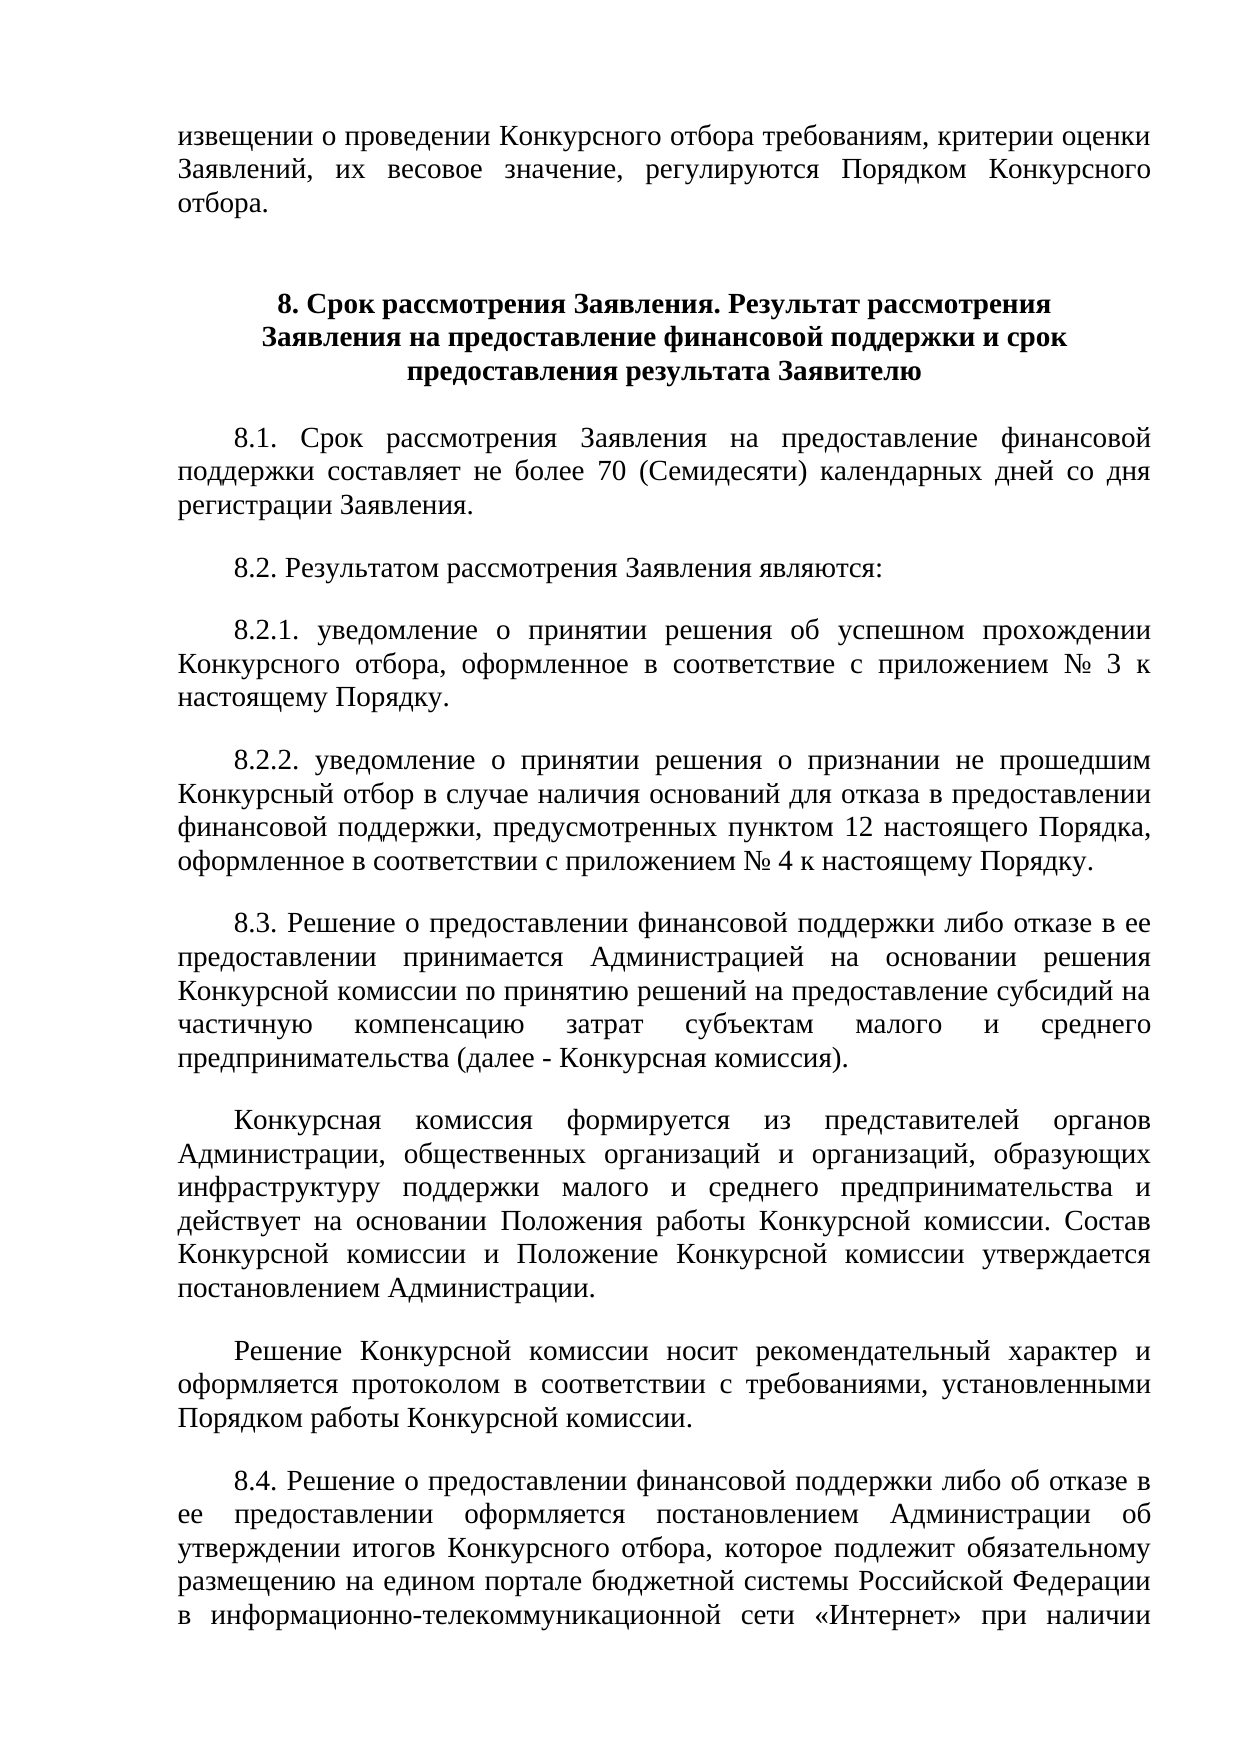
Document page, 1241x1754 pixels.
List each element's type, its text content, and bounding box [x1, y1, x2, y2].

text 8.2.2. уведомление о принятии решения о признании не прошедшим Конкурсный отбор в случае наличия оснований для отказа в предоставлении финансовой поддержки, предусмотренных пунктом 12 настоящего Порядка, оформленное в соответствии с приложением № 4 к настоящему Порядку. [177, 742, 1152, 876]
title 8. Срок рассмотрения Заявления. Результат рассмотрения [177, 286, 1152, 319]
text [177, 118, 1152, 219]
text Конкурсная комиссия формируется из представителей органов Администрации, общественных организаций и организаций, образующих инфраструктуру поддержки малого и среднего предпринимательства и действует на основании Положения работы Конкурсной комиссии. Состав Конкурсной комиссии и Положение Конкурсной комиссии утверждается постановлением Администрации. [177, 1102, 1152, 1304]
text 8.2.1. уведомление о принятии решения об успешном прохождении Конкурсного отбора, оформленное в соответствие с приложением № 3 к настоящему Порядку. [177, 612, 1152, 713]
title Заявления на предоставление финансовой поддержки и срок [177, 319, 1152, 353]
text 8.1. Срок рассмотрения Заявления на предоставление финансовой поддержки составляет не более 70 (Семидесяти) календарных дней со дня регистрации Заявления. [177, 420, 1152, 521]
text 8.3. Решение о предоставлении финансовой поддержки либо отказе в ее предоставлении принимается Администрацией на основании решения Конкурсной комиссии по принятию решений на предоставление субсидий на частичную компенсацию затрат субъектам малого и среднего предпринимательства (далее - Конкурсная комиссия). [177, 906, 1152, 1073]
title предоставления результата Заявителю [177, 353, 1152, 386]
text 8.2. Результатом рассмотрения Заявления являются: [177, 550, 1152, 583]
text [177, 1463, 1152, 1630]
text Решение Конкурсной комиссии носит рекомендательный характер и оформляется протоколом в соответствии с требованиями, установленными Порядком работы Конкурсной комиссии. [177, 1333, 1152, 1433]
